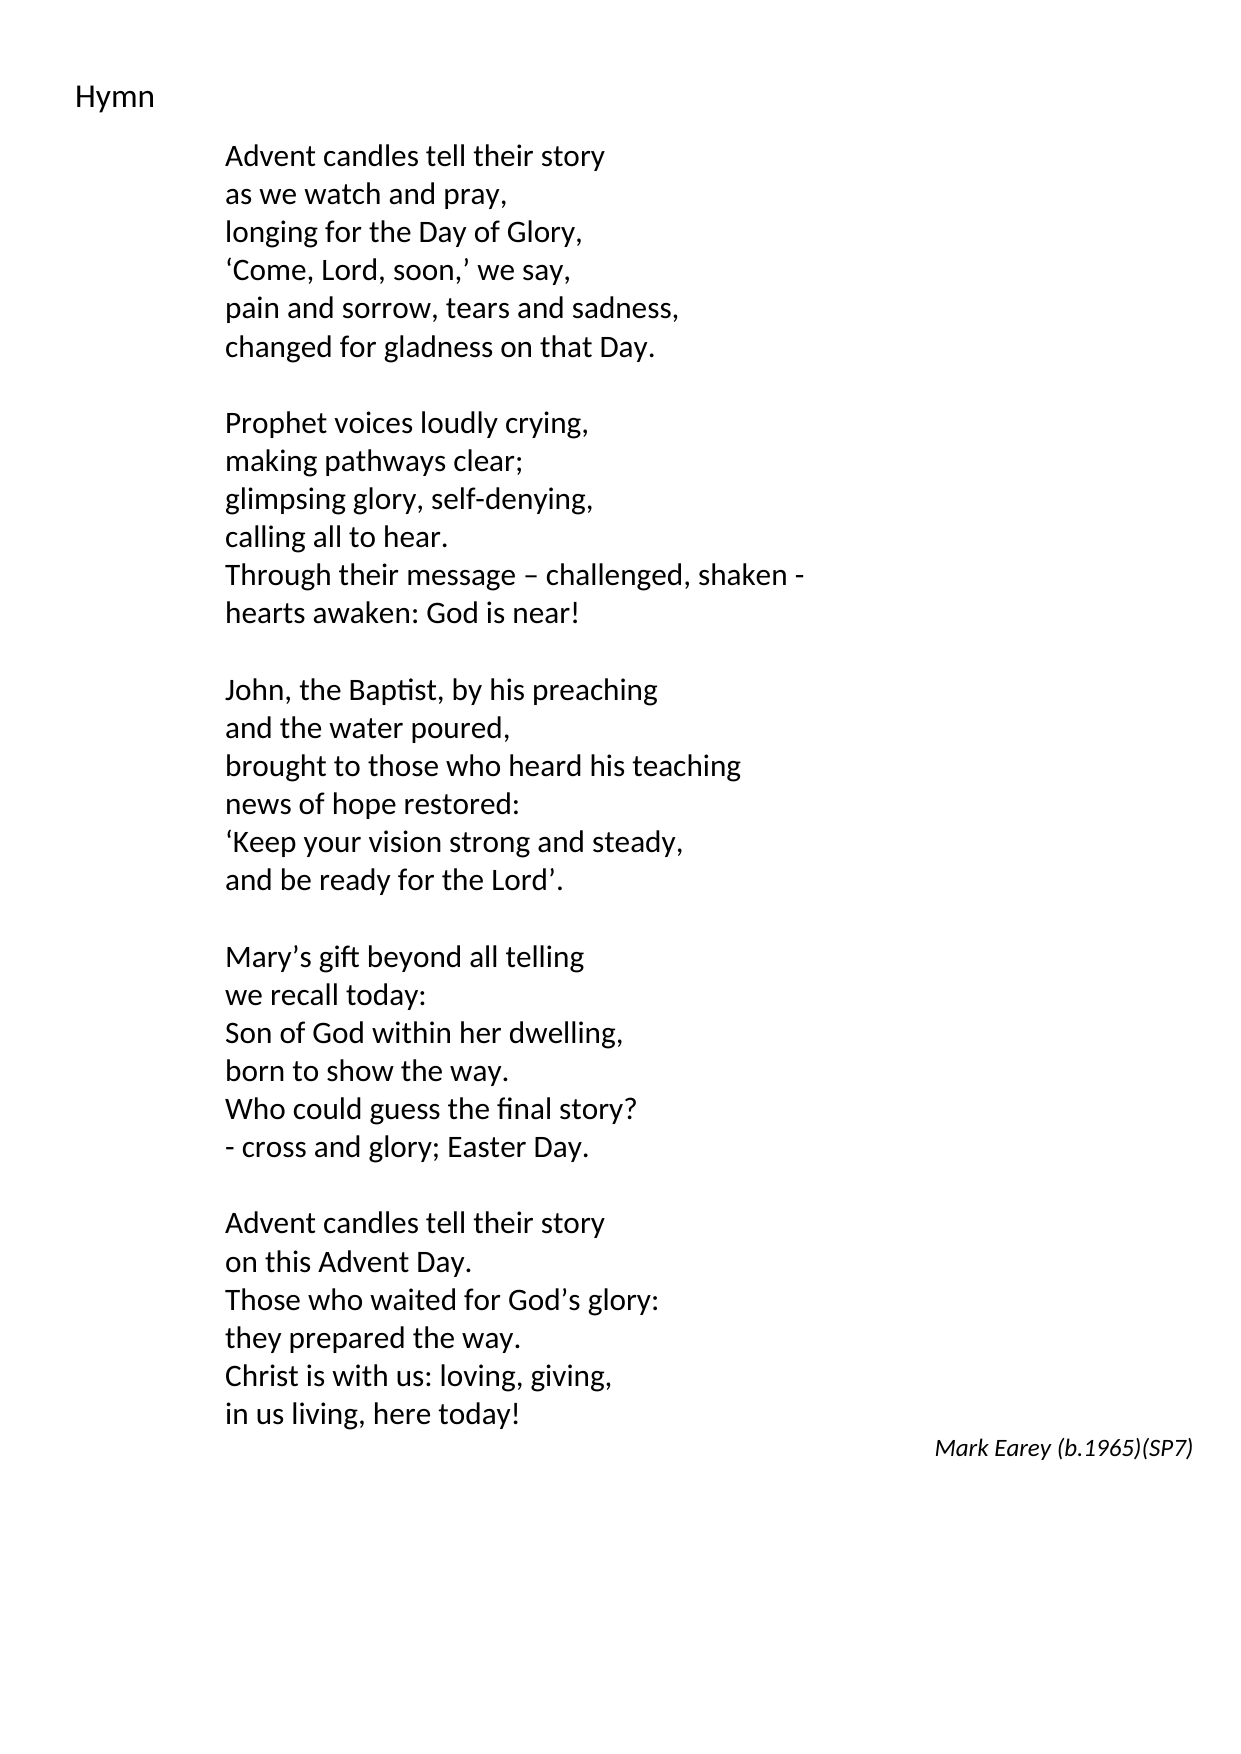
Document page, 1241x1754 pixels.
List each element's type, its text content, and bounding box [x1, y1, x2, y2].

text changed for gladness on that Day. [225, 327, 1196, 365]
text making pathways clear; [225, 441, 1196, 479]
text Mark Earey (b.1965)(SP7) [450, 1432, 1196, 1463]
text ‘Come, Lord, soon,’ we say, [225, 250, 1196, 288]
text John, the Baptist, by his preaching [225, 670, 1196, 708]
text brought to those who heard his teaching [225, 746, 1196, 784]
text Mary’s gift beyond all telling [225, 937, 1196, 975]
text and be ready for the Lord’. [225, 860, 1196, 898]
text Christ is with us: loving, giving, [225, 1356, 1196, 1394]
text Son of God within her dwelling, [225, 1013, 1196, 1051]
text on this Advent Day. [225, 1242, 1196, 1280]
text and the water poured, [225, 708, 1196, 746]
text pain and sorrow, tears and sadness, [225, 288, 1196, 327]
text they prepared the way. [225, 1318, 1196, 1356]
text - cross and glory; Easter Day. [225, 1127, 1196, 1165]
text we recall today: [225, 975, 1196, 1013]
text glimpsing glory, self-denying, [225, 479, 1196, 517]
text Who could guess the final story? [225, 1089, 1196, 1127]
text as we watch and pray, [225, 174, 1196, 212]
text Through their message – challenged, shaken - [225, 555, 1196, 593]
text Those who waited for God’s glory: [225, 1280, 1196, 1318]
text in us living, here today! [225, 1394, 1196, 1432]
text Prophet voices loudly crying, [225, 403, 1196, 441]
text hearts awaken: God is near! [225, 593, 1196, 632]
text news of hope restored: [225, 784, 1196, 822]
text Advent candles tell their story [225, 136, 1196, 174]
text born to show the way. [225, 1051, 1196, 1089]
text calling all to hear. [225, 517, 1196, 555]
text Hymn [75, 75, 1196, 116]
text Advent candles tell their story [225, 1203, 1196, 1242]
text ‘Keep your vision strong and steady, [225, 822, 1196, 860]
text longing for the Day of Glory, [225, 212, 1196, 250]
